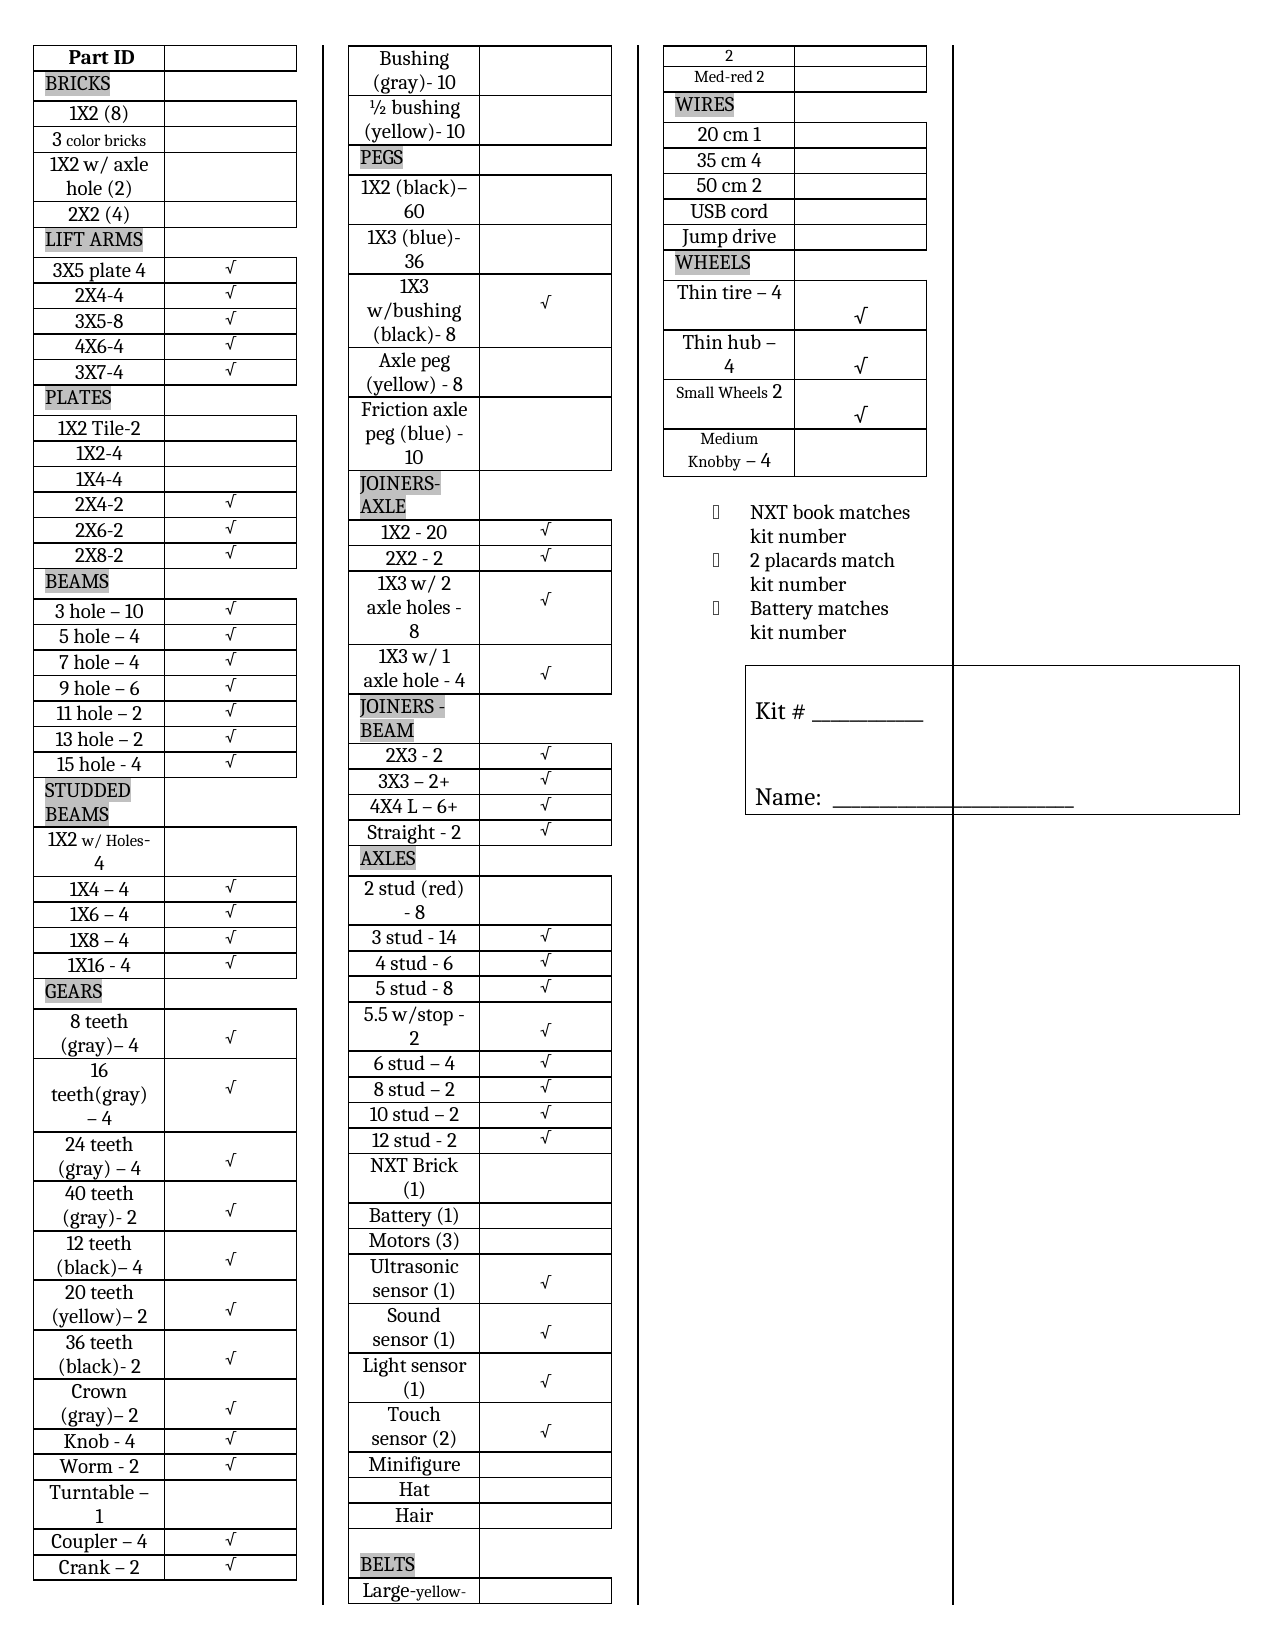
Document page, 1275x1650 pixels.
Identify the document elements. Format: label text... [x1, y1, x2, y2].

table_cell √ [165, 702, 296, 726]
table_cell √ [795, 331, 926, 378]
table_cell 2X2 (4) [34, 202, 164, 226]
table_cell Jump drive [664, 225, 794, 249]
table_cell Straight - 2 [349, 821, 479, 844]
table_cell 1X3 (blue)- 36 [349, 225, 479, 273]
table_cell USB cord [664, 200, 794, 224]
table_cell 5 hole – 4 [34, 625, 164, 649]
table_cell [480, 96, 611, 144]
table_cell √ [480, 795, 611, 819]
table_cell [480, 176, 611, 224]
table_cell √ [480, 1255, 611, 1302]
table_cell √ [480, 1103, 611, 1127]
table_cell 1X6 – 4 [34, 903, 164, 927]
table_cell 1X16 - 4 [34, 954, 164, 978]
table_cell [795, 47, 926, 66]
table_cell 1X2-4 [34, 442, 164, 466]
table_cell JOINERS - BEAM [349, 695, 479, 742]
table_cell 12 teeth (black)– 4 [34, 1232, 164, 1279]
table_cell 2 stud (red) - 8 [349, 877, 479, 924]
table_cell √ [165, 544, 296, 568]
table_cell [795, 225, 926, 249]
table_cell Battery (1) [349, 1204, 479, 1227]
table_cell √ [165, 1455, 296, 1479]
table_cell √ [165, 651, 296, 674]
table_cell [795, 430, 926, 476]
table_cell Sound sensor (1) [349, 1304, 479, 1352]
table_cell √ [165, 284, 296, 308]
table_cell 20 teeth (yellow)– 2 [34, 1281, 164, 1329]
table_cell √ [480, 952, 611, 975]
table_cell √ [165, 1556, 296, 1579]
table_cell Medium Knobby – 4 [664, 430, 794, 476]
table_cell 2X2 - 2 [349, 546, 479, 570]
table_cell [480, 1504, 611, 1527]
table_cell 10 stud – 2 [349, 1103, 479, 1127]
table_cell Thin tire – 4 [664, 281, 794, 329]
table_cell 1X3 w/ 1 axle hole - 4 [349, 645, 479, 693]
table_cell [165, 102, 296, 126]
table_cell √ [480, 275, 611, 347]
table_cell Worm - 2 [34, 1455, 164, 1479]
table_cell Large-yellow-2 [349, 1579, 479, 1602]
table_cell √ [480, 744, 611, 768]
table_cell √ [165, 360, 296, 384]
table_cell AXLES [349, 846, 479, 875]
table_cell Crank – 2 [34, 1556, 164, 1579]
table_cell [795, 174, 926, 198]
table_cell 2X4-4 [34, 284, 164, 308]
table_cell √ [165, 1133, 296, 1180]
table_cell [165, 467, 296, 491]
table_cell √ [165, 877, 296, 901]
table_cell NXT Brick (1) [349, 1154, 479, 1202]
table_cell Thin hub – 4 [664, 331, 794, 378]
table_cell Crown (gray)– 2 [34, 1380, 164, 1428]
table_cell 2X6-2 [34, 518, 164, 542]
table_cell √ [165, 1182, 296, 1230]
table_cell √ [165, 1530, 296, 1554]
table_cell Friction axle peg (blue) - 10 [349, 398, 479, 469]
table_cell √ [480, 1403, 611, 1451]
table_cell STUDDED BEAMS [109, 778, 164, 826]
table_cell [165, 442, 296, 466]
table_cell PLATES [34, 386, 164, 414]
table_cell √ [165, 1430, 296, 1453]
table_cell √ [165, 600, 296, 623]
table_cell 11 hole – 2 [34, 702, 164, 726]
table_cell ½ bushing (yellow)- 10 [349, 96, 479, 144]
table_cell [480, 225, 611, 273]
table_cell [795, 123, 926, 147]
table_cell √ [165, 1059, 296, 1131]
table_cell 3 color bricks [34, 127, 164, 151]
table_cell 3X5 plate 4 [34, 258, 164, 282]
table_cell √ [480, 770, 611, 793]
table_cell 36 teeth (black)- 2 [34, 1331, 164, 1378]
table_cell [480, 1579, 611, 1602]
table_cell [165, 416, 296, 440]
table_cell √ [165, 1281, 296, 1329]
table_cell √ [480, 645, 611, 693]
table_cell 15 hole - 4 [34, 753, 164, 777]
table_cell √ [480, 1052, 611, 1076]
table_cell 1X2 (black)– 60 [349, 176, 479, 224]
table_cell 1X4 – 4 [34, 877, 164, 901]
table_cell 24 teeth (gray) – 4 [34, 1133, 164, 1180]
table_cell Axle peg (yellow) - 8 [349, 348, 479, 396]
list NXT book matches kit number [712, 501, 915, 549]
table_cell 3X7-4 [34, 360, 164, 384]
table_cell WIRES [664, 93, 794, 122]
table_cell [165, 1481, 296, 1528]
table_cell [480, 1478, 611, 1502]
table_cell √ [165, 1232, 296, 1279]
table_cell 8 teeth (gray)– 4 [34, 1010, 164, 1057]
table_cell √ [165, 625, 296, 649]
table_cell 1X2 w/ axle hole (2) [34, 153, 164, 201]
table_cell Ultrasonic sensor (1) [349, 1255, 479, 1302]
table_cell 5.5 w/stop - 2 [349, 1003, 479, 1050]
table_cell [480, 1204, 611, 1227]
table_cell √ [165, 335, 296, 359]
table_cell PEGS [349, 146, 479, 174]
table_cell Large-yellow-2 [664, 47, 794, 66]
table_cell 16 teeth(gray) – 4 [34, 1059, 164, 1131]
table_cell [165, 202, 296, 226]
table_cell Hat [349, 1478, 479, 1502]
table_cell [165, 828, 296, 876]
table_cell Touch sensor (2) [349, 1403, 479, 1451]
table_cell √ [165, 258, 296, 282]
table_cell √ [480, 1003, 611, 1050]
table_cell 1X8 – 4 [34, 928, 164, 952]
table_cell 1X3 w/ 2 axle holes - 8 [349, 572, 479, 643]
table_cell √ [165, 1380, 296, 1428]
table_cell √ [480, 926, 611, 950]
table_cell √ [480, 821, 611, 844]
table_cell 1X2 (8) [34, 102, 164, 126]
table_cell 3X5-8 [34, 309, 164, 333]
table_cell 5 stud - 8 [349, 977, 479, 1001]
table_cell Small Wheels 2 [664, 380, 794, 428]
table_cell 3 stud - 14 [349, 926, 479, 950]
table_cell √ [165, 928, 296, 952]
table_cell √ [480, 572, 611, 643]
table_cell √ [165, 676, 296, 700]
table_cell √ [480, 1078, 611, 1101]
table_cell 13 hole – 2 [34, 727, 164, 751]
table_cell Bushing (gray)- 10 [349, 47, 479, 94]
table_cell 2X3 - 2 [349, 744, 479, 768]
table_cell [165, 153, 296, 201]
table_cell BRICKS [34, 72, 164, 100]
table_cell Motors (3) [349, 1229, 479, 1253]
table_cell √ [480, 521, 611, 544]
table_cell Med-red 2 [664, 67, 794, 91]
table_cell Turntable – 1 [34, 1481, 164, 1528]
table_cell [480, 1229, 611, 1253]
table_cell 20 cm 1 [664, 123, 794, 147]
table_cell 4X4 L – 6+ [349, 795, 479, 819]
table_cell JOINERS-AXLE [406, 471, 479, 519]
table_cell 1X3 w/bushing (black)- 8 [349, 275, 479, 347]
table_cell 4 stud - 6 [349, 952, 479, 975]
table_cell 50 cm 2 [664, 174, 794, 198]
table_cell Hair [349, 1504, 479, 1527]
table_cell [480, 1154, 611, 1202]
table_cell Minifigure [349, 1453, 479, 1476]
table_cell [795, 67, 926, 91]
table_cell √ [480, 1129, 611, 1152]
table_cell 3 hole – 10 [34, 600, 164, 623]
table_cell √ [480, 1304, 611, 1352]
list 2 placards match kit number [712, 549, 915, 597]
table_cell √ [795, 281, 926, 329]
table_cell 1X2 Tile-2 [34, 416, 164, 440]
table_cell [795, 149, 926, 173]
table_cell √ [165, 753, 296, 777]
table_header [165, 46, 296, 70]
table_cell [165, 127, 296, 151]
table_cell √ [165, 903, 296, 927]
table_cell Coupler – 4 [34, 1530, 164, 1554]
table_cell 6 stud – 4 [349, 1052, 479, 1076]
table_cell 4X6-4 [34, 335, 164, 359]
table_cell Light sensor (1) [349, 1354, 479, 1401]
table_cell 2X8-2 [34, 544, 164, 568]
table_cell [480, 1453, 611, 1476]
table_cell √ [165, 518, 296, 542]
table_cell GEARS [34, 979, 164, 1008]
table_cell √ [165, 309, 296, 333]
list Battery matches kit number [712, 597, 915, 644]
table_cell 9 hole – 6 [34, 676, 164, 700]
table_header Part ID [34, 46, 164, 70]
table_cell [795, 200, 926, 224]
table_cell 2X4-2 [34, 493, 164, 517]
table_cell √ [480, 546, 611, 570]
table_cell 40 teeth (gray)- 2 [34, 1182, 164, 1230]
table_cell 7 hole – 4 [34, 651, 164, 674]
table_cell √ [165, 493, 296, 517]
table_cell 35 cm 4 [664, 149, 794, 173]
table_cell BEAMS [34, 569, 164, 598]
table_cell LIFT ARMS [34, 228, 164, 257]
table_cell √ [480, 977, 611, 1001]
table_cell 3X3 – 2+ [349, 770, 479, 793]
table_cell √ [795, 380, 926, 428]
table_cell [480, 348, 611, 396]
table_cell Knob - 4 [34, 1430, 164, 1453]
table_cell WHEELS [664, 251, 794, 279]
table_cell √ [165, 1010, 296, 1057]
table_cell 12 stud - 2 [349, 1129, 479, 1152]
table_cell 1X2 w/ Holes- 4 [34, 828, 164, 876]
table_cell 1X2 - 20 [349, 521, 479, 544]
table_cell [480, 47, 611, 94]
table_cell √ [480, 1354, 611, 1401]
table_cell √ [165, 954, 296, 978]
table_cell 1X4-4 [34, 467, 164, 491]
table_cell BELTS [349, 1529, 479, 1577]
table_cell [480, 398, 611, 469]
table_cell [480, 877, 611, 924]
table_cell √ [165, 727, 296, 751]
table_cell √ [165, 1331, 296, 1378]
table_cell 8 stud – 2 [349, 1078, 479, 1101]
